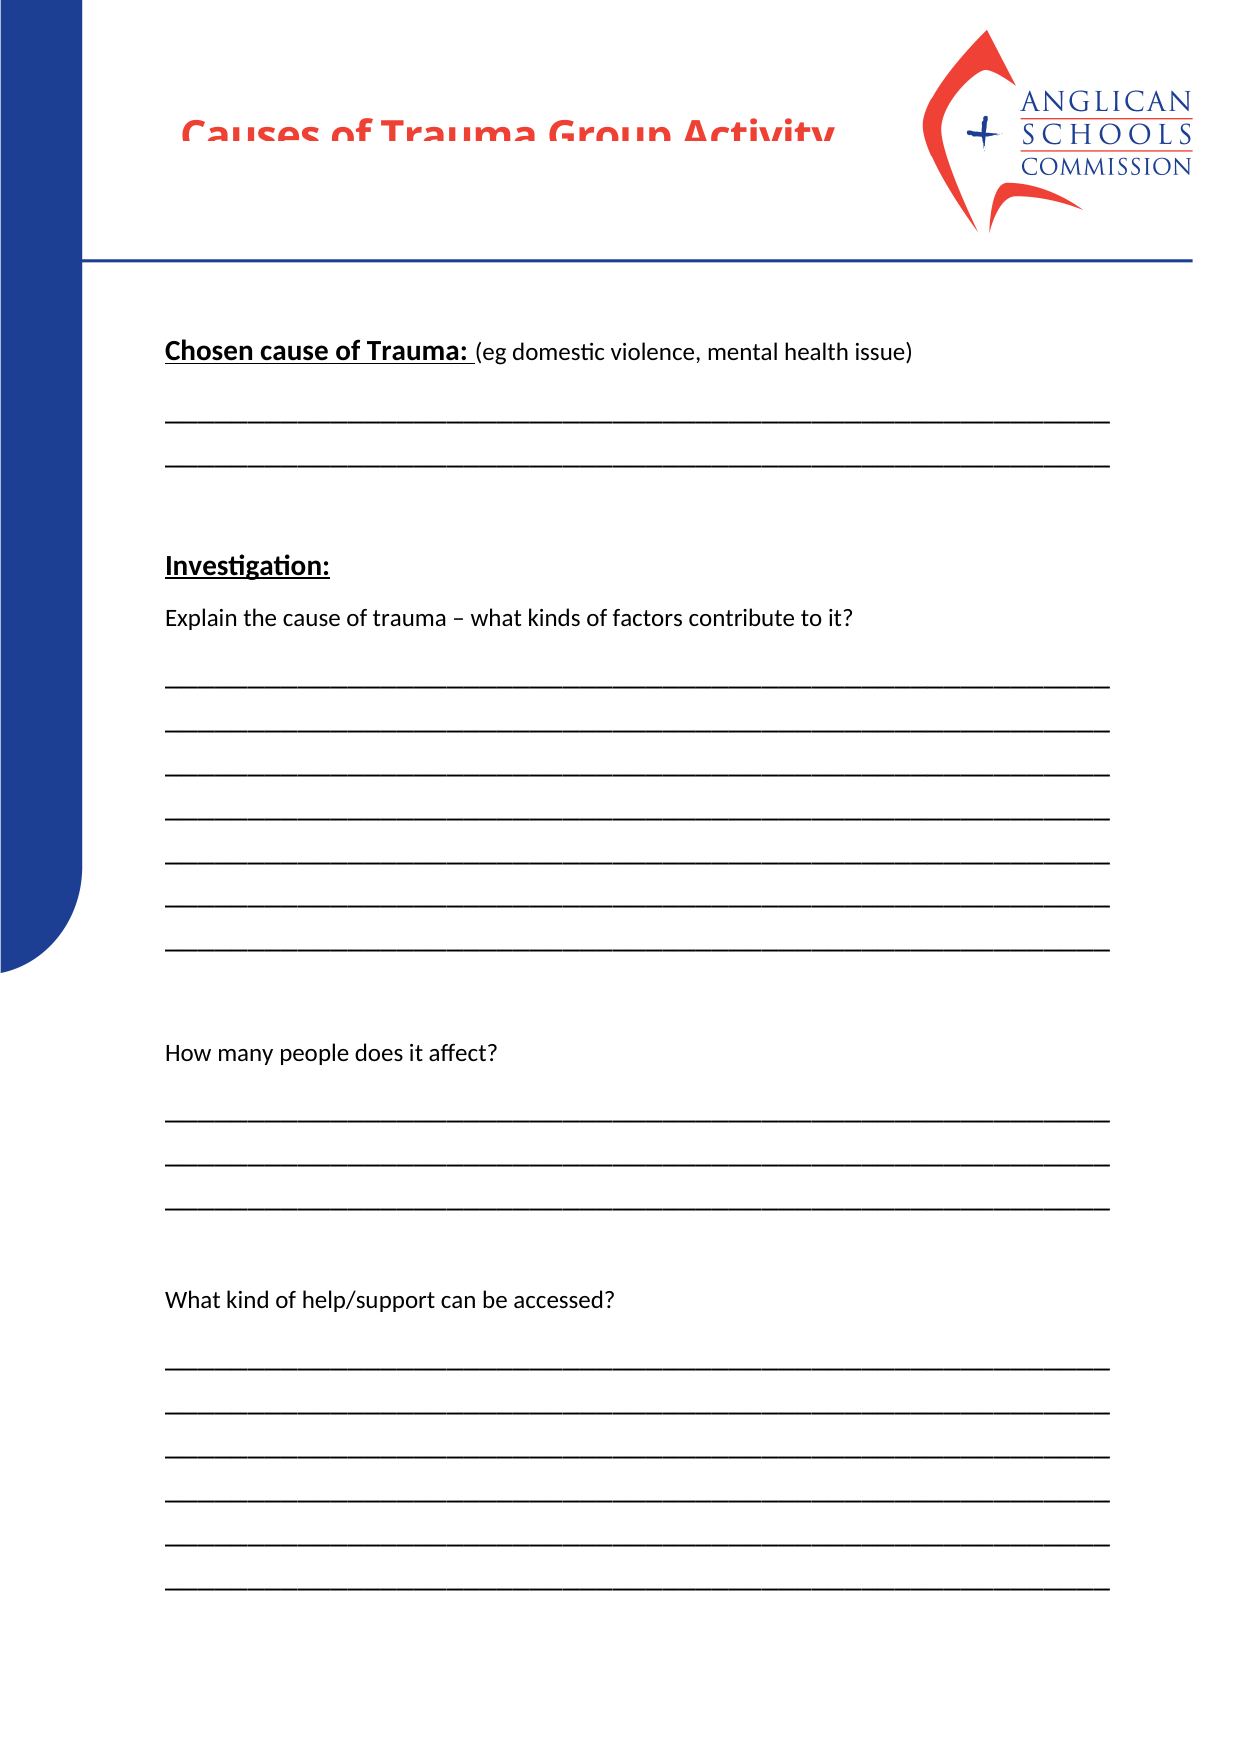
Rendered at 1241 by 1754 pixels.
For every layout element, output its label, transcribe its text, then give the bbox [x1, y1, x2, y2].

text __________________________________________________________________________________________________________________ [165, 387, 1125, 472]
text Explain the cause of trauma – what kinds of factors contribute to it? [165, 602, 1125, 633]
text Investigation: [165, 547, 1125, 583]
text What kind of help/support can be accessed? [165, 1284, 1125, 1315]
text ___________________________________________________________________________________________________________________________________________________________________________ [165, 1086, 1125, 1215]
text _______________________________________________________________________________________________________________________________________________________________________________________________________________________________________________________________________________________________________________________________________________________________________________________________________________ [165, 652, 1125, 956]
text How many people does it affect? [165, 1037, 1125, 1067]
text Chosen cause of Trauma: (eg domestic violence, mental health issue) [165, 332, 1125, 368]
picture [0, 0, 1241, 1754]
text ______________________________________________________________________________________________________________________________________________________________________________________________________________________________________________________________________________________________________________________________________________________ [165, 1334, 1125, 1594]
